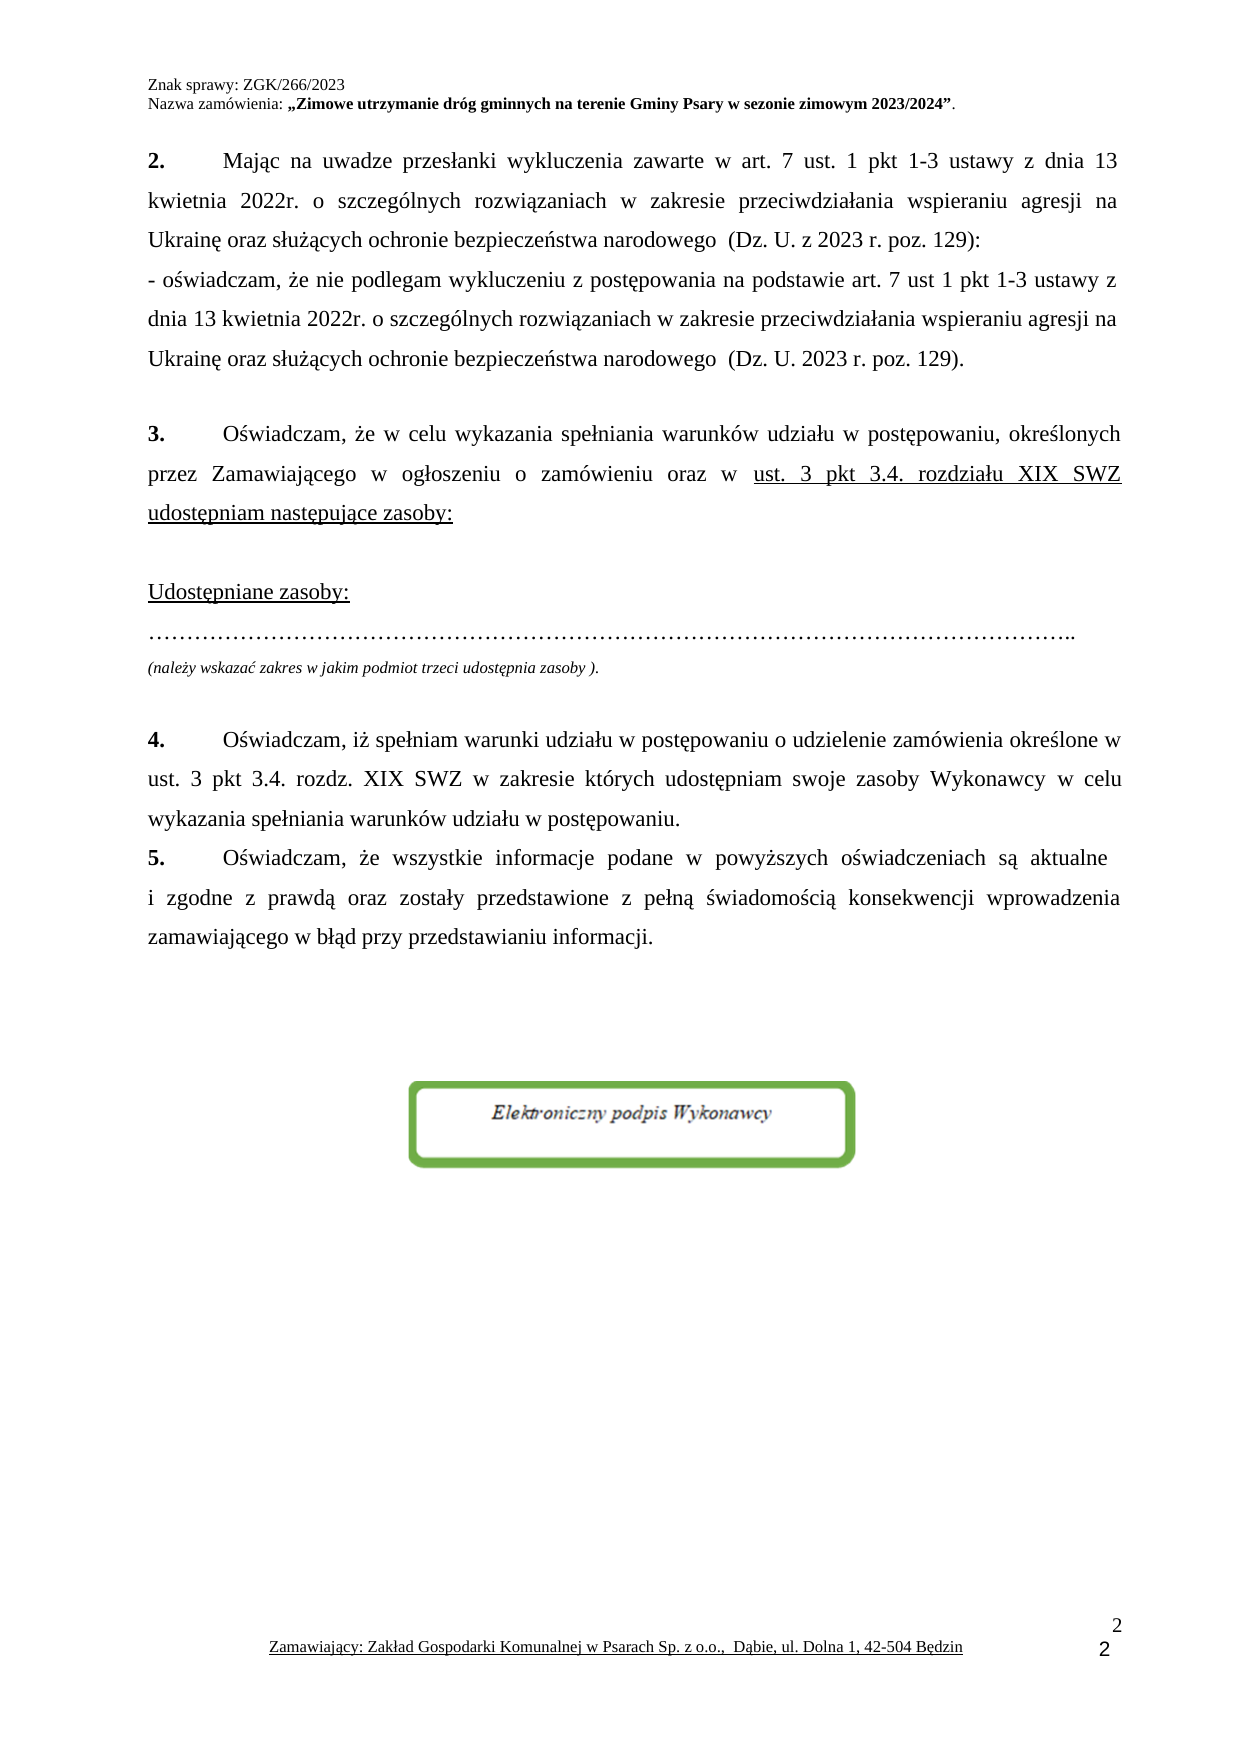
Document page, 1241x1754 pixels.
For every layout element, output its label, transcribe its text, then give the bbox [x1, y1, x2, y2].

text 2. Mając na uwadze przesłanki wykluczenia zawarte w art. 7 ust. 1 pkt 1-3 ustawy z dnia 13 kwietnia 2022r. o szczególnych rozwiązaniach w zakresie przeciwdziałania wspieraniu agresji na Ukrainę oraz służących ochronie bezpieczeństwa narodowego (Dz. U. z 2023 r. poz. 129): [148, 148, 1119, 253]
text ………………………………………………………………………………………………………….. [148, 618, 1119, 644]
list 3. Oświadczam, że w celu wykazania spełniania warunków udziału w postępowaniu, określonych przez Zamawiającego w ogłoszeniu o zamówieniu oraz w ust. 3 pkt 3.4. rozdziału XIX SWZ udostępniam następujące zasoby: [148, 421, 1122, 526]
text - oświadczam, że nie podlegam wykluczeniu z postępowania na podstawie art. 7 ust 1 pkt 1-3 ustawy z dnia 13 kwietnia 2022r. o szczególnych rozwiązaniach w zakresie przeciwdziałania wspieraniu agresji na Ukrainę oraz służących ochronie bezpieczeństwa narodowego (Dz. U. 2023 r. poz. 129). [148, 266, 1119, 371]
text (należy wskazać zakres w jakim podmiot trzeci udostępnia zasoby ). [148, 657, 1119, 677]
list 5. Oświadczam, że wszystkie informacje podane w powyższych oświadczeniach są aktualne i zgodne z prawdą oraz zostały przedstawione z pełną świadomością konsekwencji wprowadzenia zamawiającego w błąd przy przedstawianiu informacji. [148, 844, 1122, 949]
picture [408, 1081, 859, 1172]
text Udostępniane zasoby: [148, 578, 1119, 605]
list 4. Oświadczam, iż spełniam warunki udziału w postępowaniu o udzielenie zamówienia określone w ust. 3 pkt 3.4. rozdz. XIX SWZ w zakresie których udostępniam swoje zasoby Wykonawcy w celu wykazania spełniania warunków udziału w postępowaniu. [148, 726, 1122, 831]
